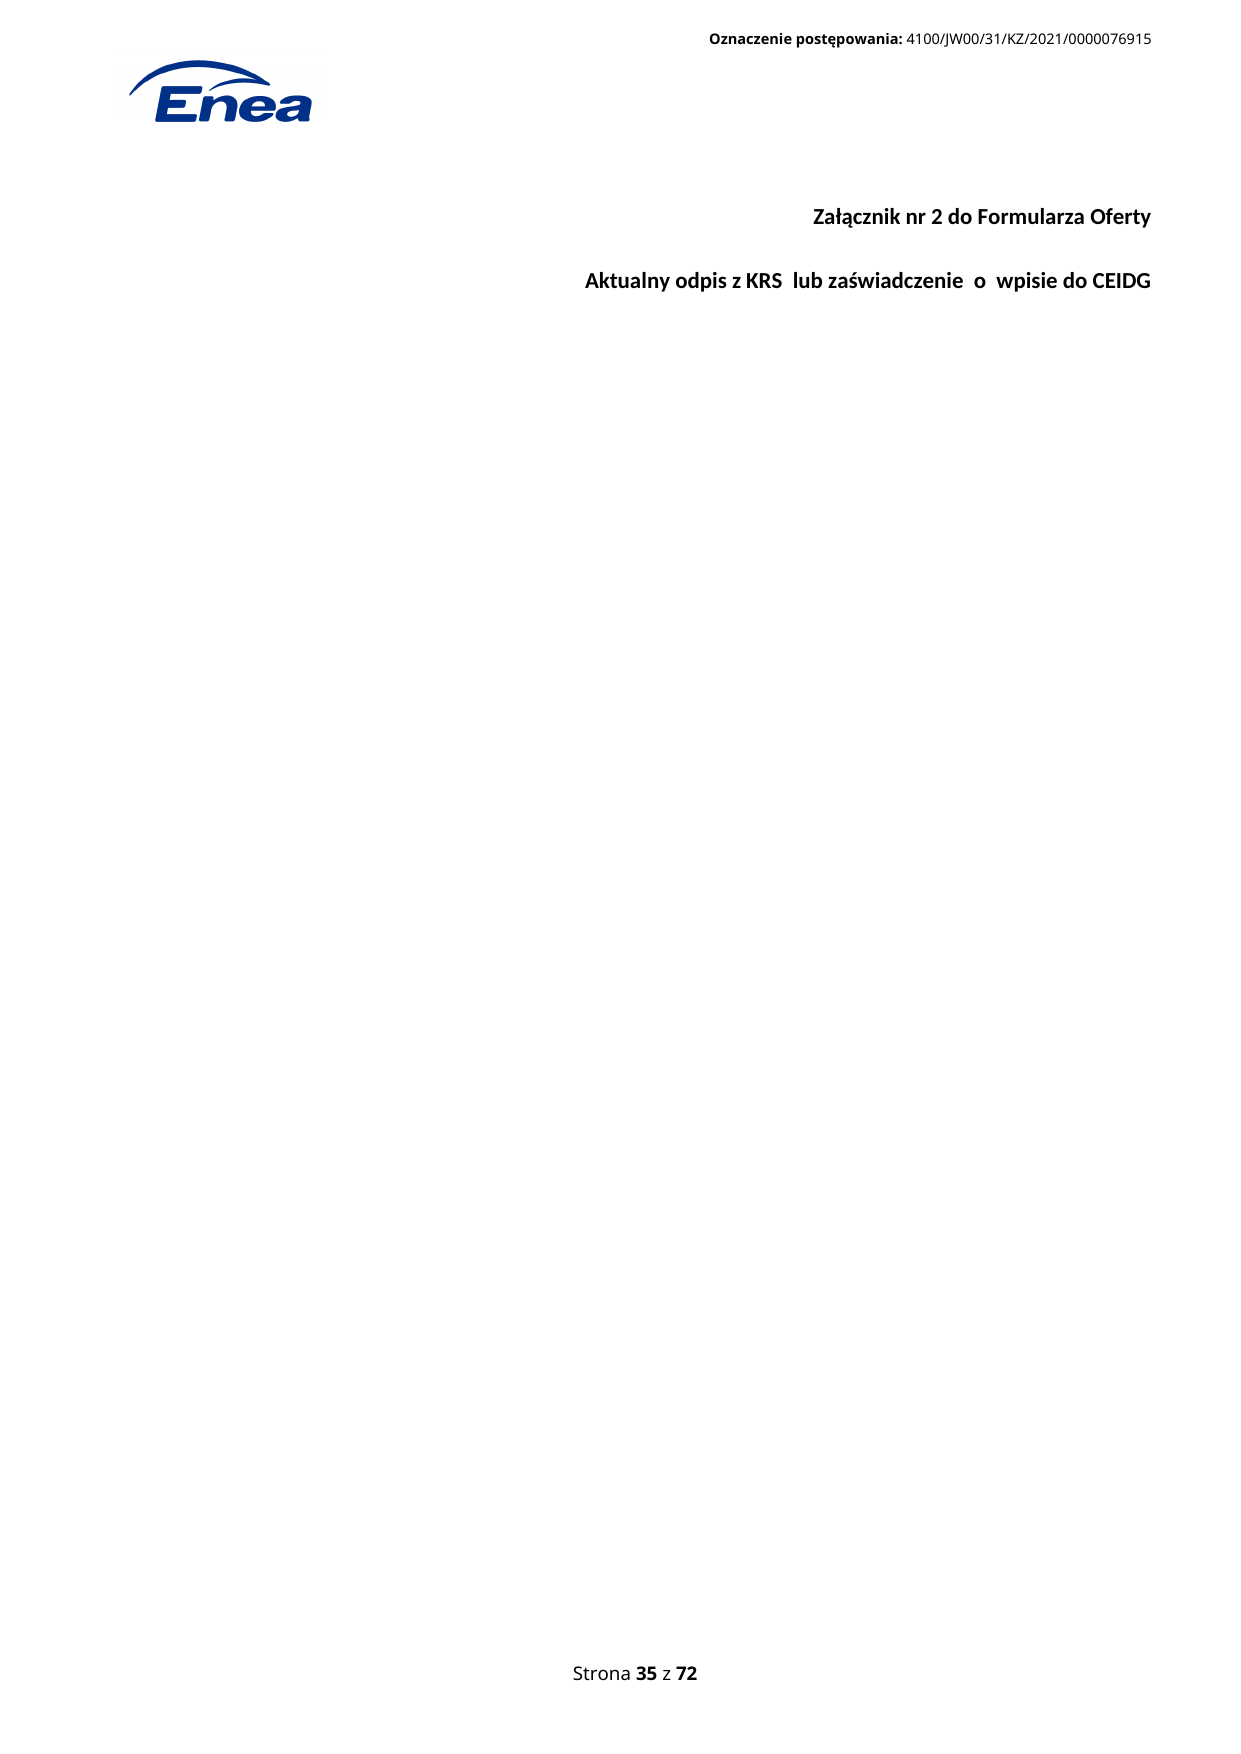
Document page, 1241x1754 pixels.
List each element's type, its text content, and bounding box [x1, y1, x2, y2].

text Aktualny odpis z KRS lub zaświadczenie o wpisie do CEIDG [118, 266, 1152, 294]
picture [117, 50, 324, 124]
text Załącznik nr 2 do Formularza Oferty [118, 202, 1152, 230]
